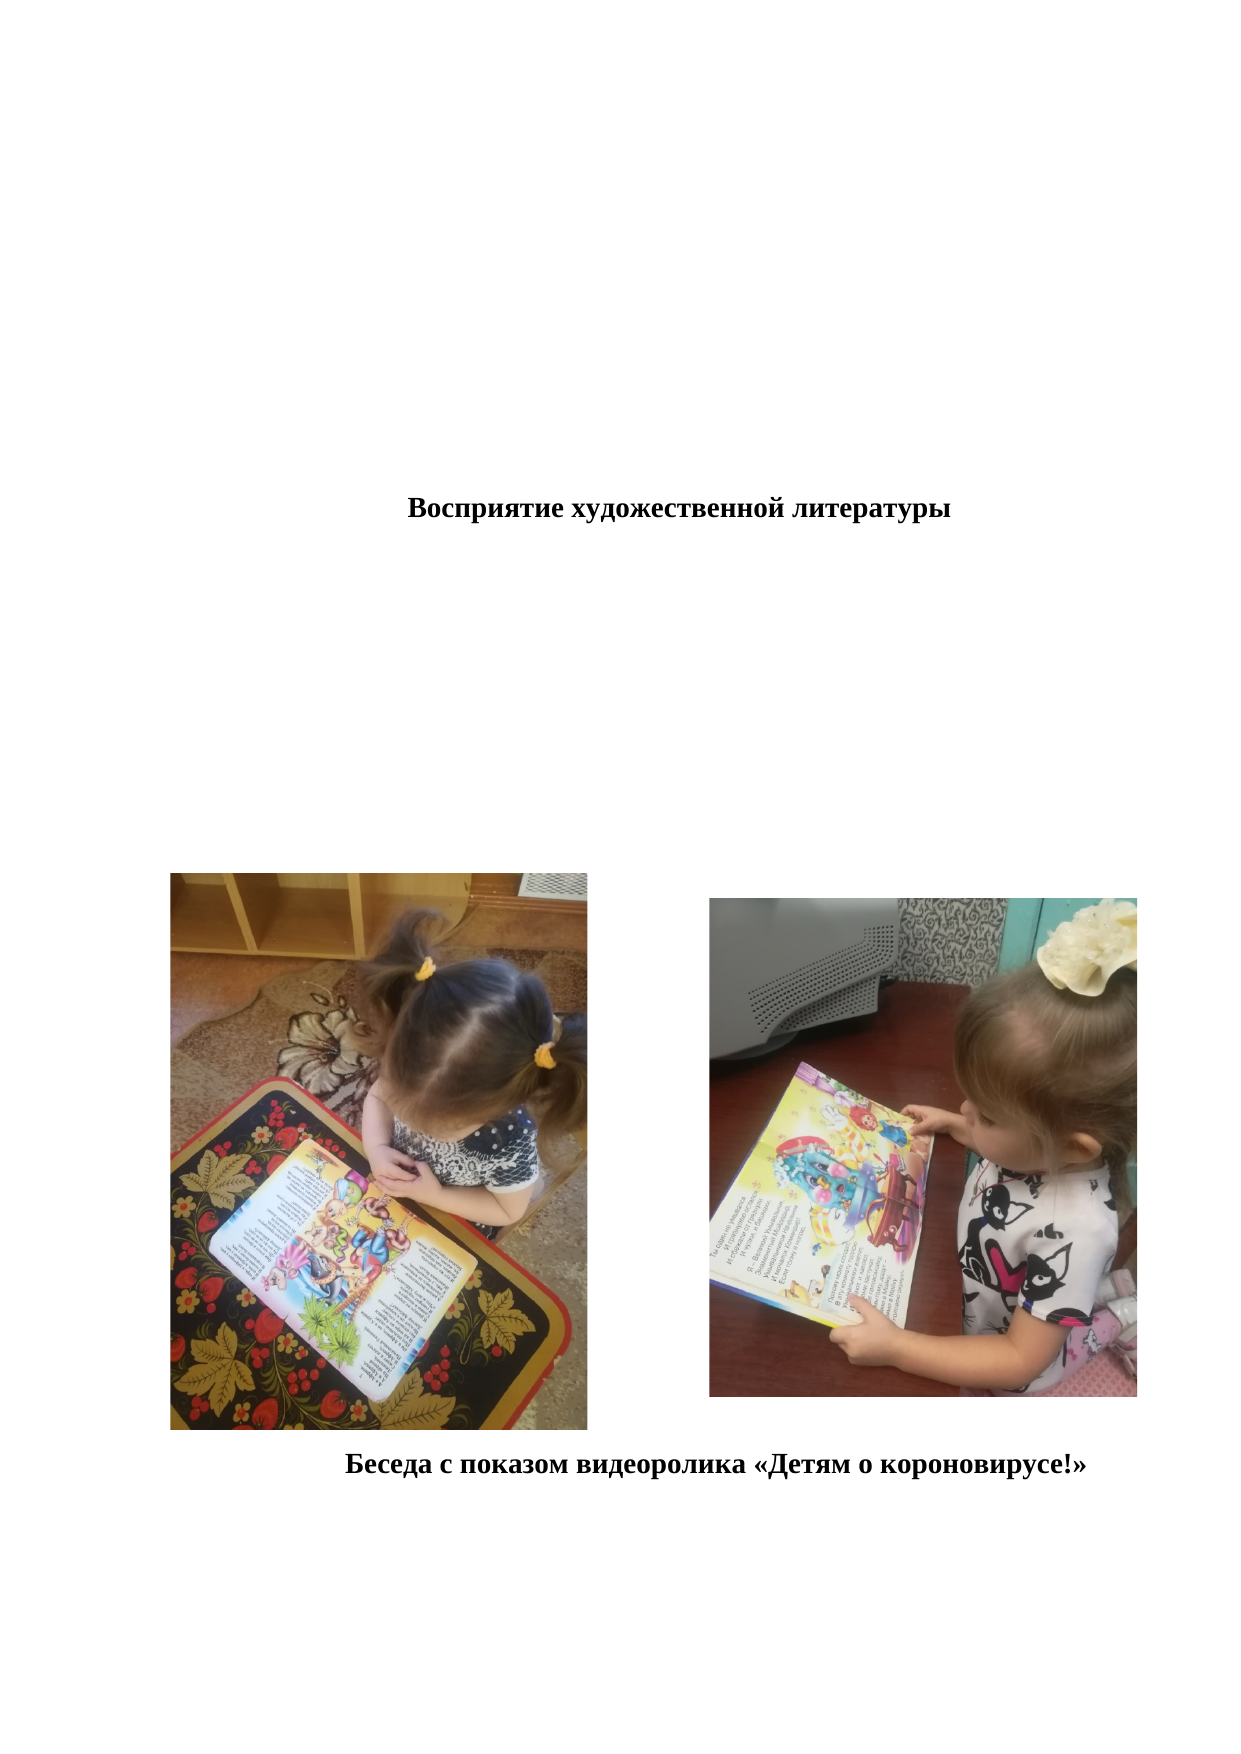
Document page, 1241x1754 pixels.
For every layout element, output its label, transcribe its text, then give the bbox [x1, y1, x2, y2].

picture [709, 898, 1138, 1397]
text Беседа с показом видеоролика «Детям о короновирусе!» [177, 1446, 1181, 1480]
text Восприятие художественной литературы [177, 490, 1181, 524]
picture [170, 873, 588, 1430]
